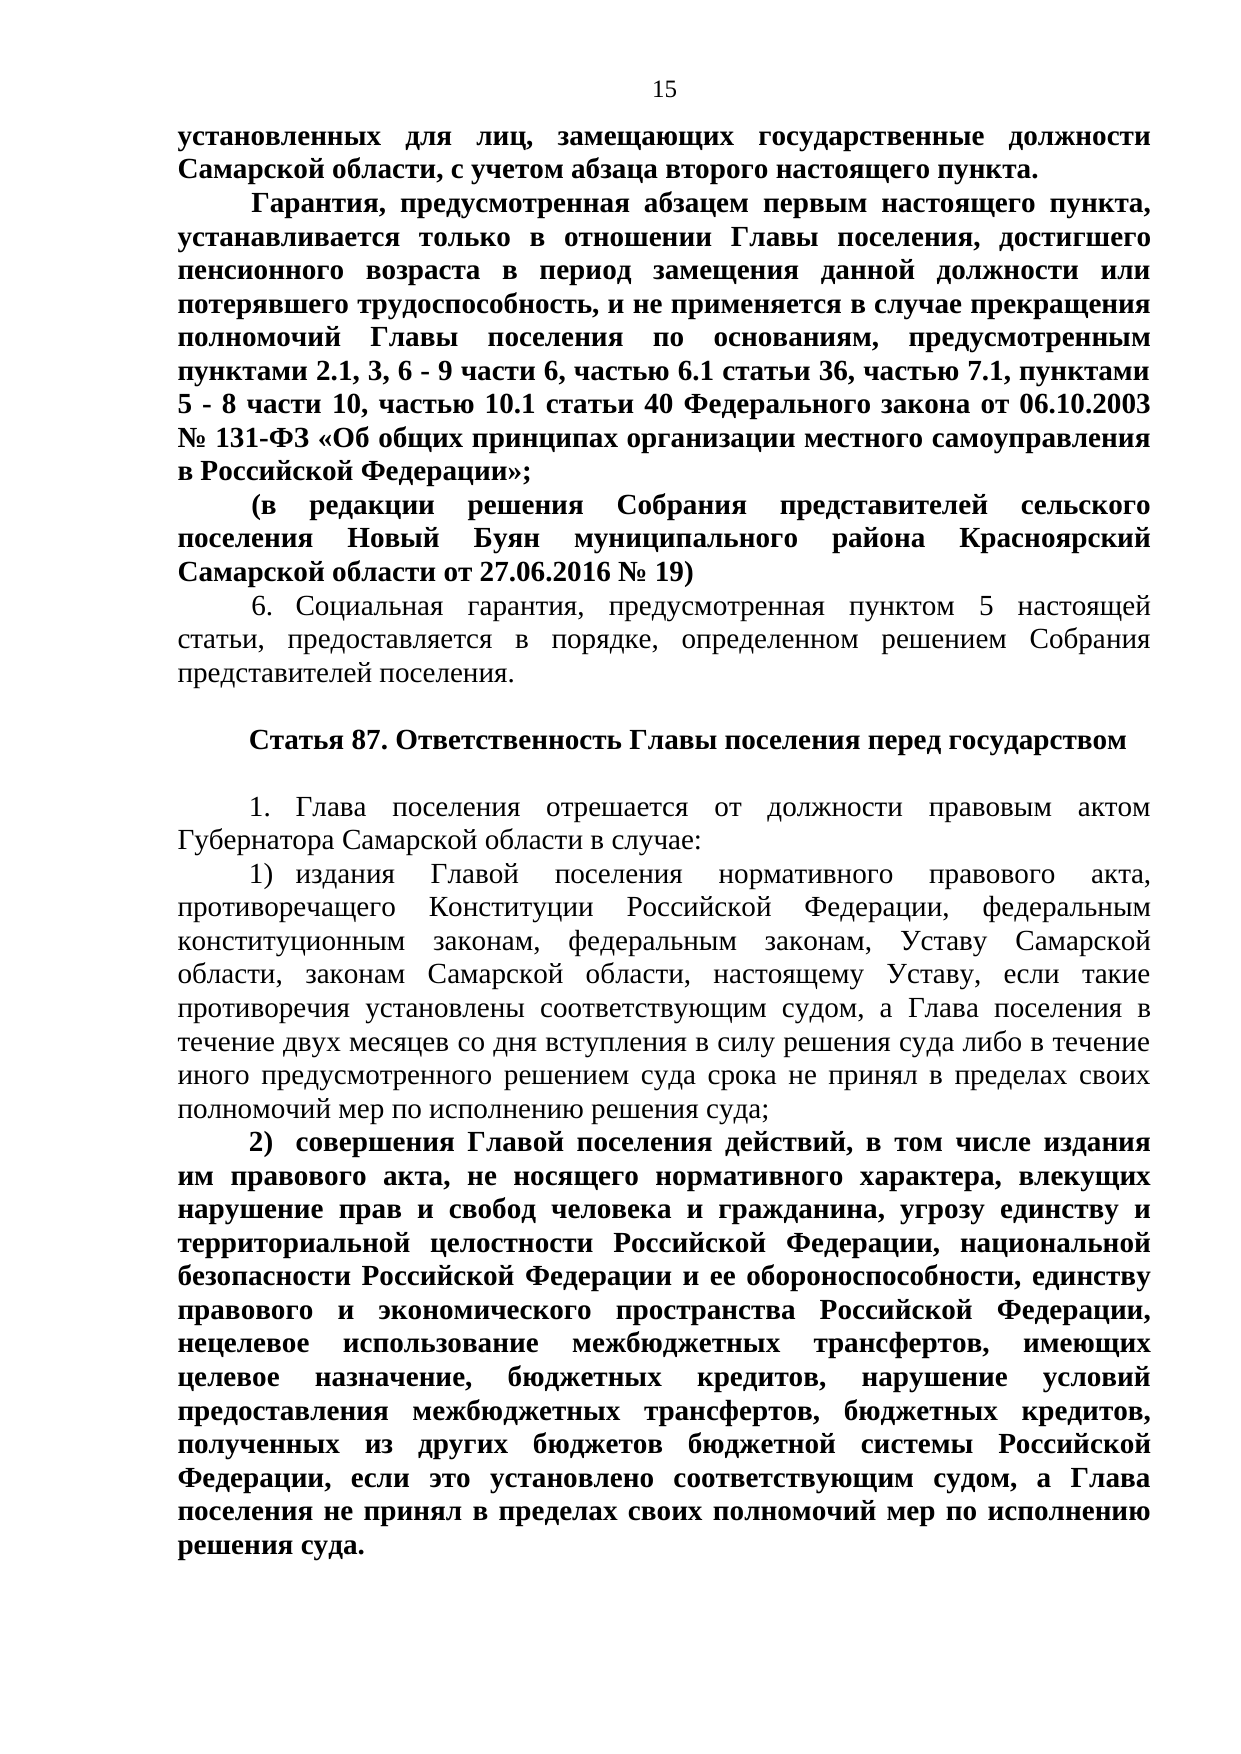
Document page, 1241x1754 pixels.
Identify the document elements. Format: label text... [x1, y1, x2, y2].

text 2) совершения Главой поселения действий, в том числе издания им правового акта, не носящего нормативного характера, влекущих нарушение прав и свобод человека и гражданина, угрозу единству и территориальной целостности Российской Федерации, национальной безопасности Российской Федерации и ее обороноспособности, единству правового и экономического пространства Российской Федерации, нецелевое использование межбюджетных трансфертов, имеющих целевое назначение, бюджетных кредитов, нарушение условий предоставления межбюджетных трансфертов, бюджетных кредитов, полученных из других бюджетов бюджетной системы Российской Федерации, если это установлено соответствующим судом, а Глава поселения не принял в пределах своих полномочий мер по исполнению решения суда. [177, 1124, 1152, 1560]
text 6. Социальная гарантия, предусмотренная пунктом 5 настоящей статьи, предоставляется в порядке, определенном решением Собрания представителей поселения. [177, 588, 1152, 688]
text 1) издания Главой поселения нормативного правового акта, противоречащего Конституции Российской Федерации, федеральным конституционным законам, федеральным законам, Уставу Самарской области, законам Самарской области, настоящему Уставу, если такие противоречия установлены соответствующим судом, а Глава поселения в течение двух месяцев со дня вступления в силу решения суда либо в течение иного предусмотренного решением суда срока не принял в пределах своих полномочий мер по исполнению решения суда; [177, 856, 1152, 1124]
text (в редакции решения Собрания представителей сельского поселения Новый Буян муниципального района Красноярский Самарской области от 27.06.2016 № 19) [177, 487, 1152, 588]
text Гарантия, предусмотренная абзацем первым настоящего пункта, устанавливается только в отношении Главы поселения, достигшего пенсионного возраста в период замещения данной должности или потерявшего трудоспособность, и не применяется в случае прекращения полномочий Главы поселения по основаниям, предусмотренным пунктами 2.1, 3, 6 - 9 части 6, частью 6.1 статьи 36, частью 7.1, пунктами 5 - 8 части 10, частью 10.1 статьи 40 Федерального закона от 06.10.2003 № 131-ФЗ «Об общих принципах организации местного самоуправления в Российской Федерации»; [177, 185, 1152, 487]
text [177, 118, 1152, 185]
text Статья 87. Ответственность Главы поселения перед государством [177, 722, 1152, 755]
text 1. Глава поселения отрешается от должности правовым актом Губернатора Самарской области в случае: [177, 789, 1152, 856]
